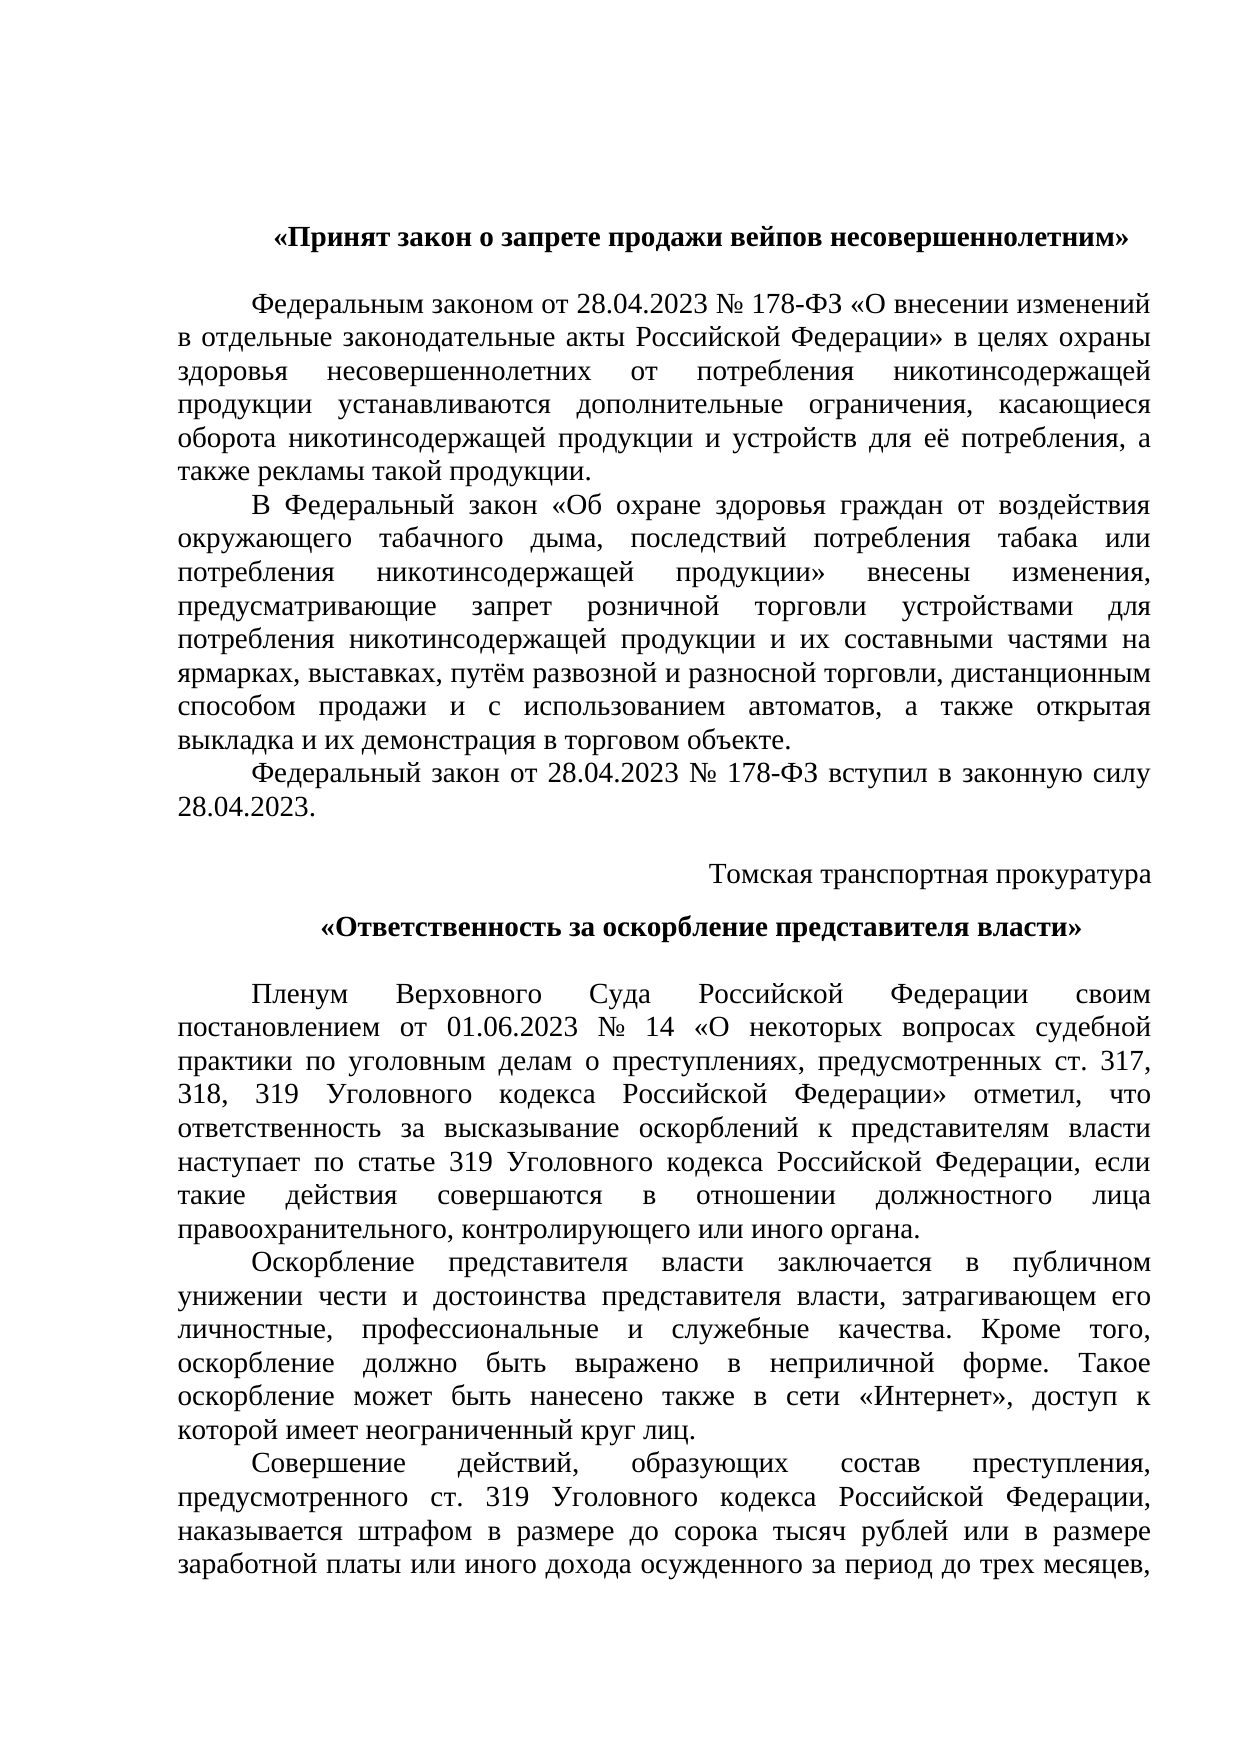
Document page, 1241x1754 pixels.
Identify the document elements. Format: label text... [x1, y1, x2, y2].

text Оскорбление представителя власти заключается в публичном унижении чести и достоинства представителя власти, затрагивающем его личностные, профессиональные и служебные качества. Кроме того, оскорбление должно быть выражено в неприличной форме. Такое оскорбление может быть нанесено также в сети «Интернет», доступ к которой имеет неограниченный круг лиц. [177, 1244, 1152, 1446]
text «Принят закон о запрете продажи вейпов несовершеннолетним» [177, 219, 1152, 252]
text Федеральный закон от 28.04.2023 № 178-ФЗ вступил в законную силу 28.04.2023. [177, 755, 1152, 822]
text Томская транспортная прокуратура [177, 856, 1152, 889]
text Пленум Верховного Суда Российской Федерации своим постановлением от 01.06.2023 № 14 «О некоторых вопросах судебной практики по уголовным делам о преступлениях, предусмотренных ст. 317, 318, 319 Уголовного кодекса Российской Федерации» отметил, что ответственность за высказывание оскорблений к представителям власти наступает по статье 319 Уголовного кодекса Российской Федерации, если такие действия совершаются в отношении должностного лица правоохранительного, контролирующего или иного органа. [177, 976, 1152, 1244]
text Федеральным законом от 28.04.2023 № 178-ФЗ «О внесении изменений в отдельные законодательные акты Российской Федерации» в целях охраны здоровья несовершеннолетних от потребления никотинсодержащей продукции устанавливаются дополнительные ограничения, касающиеся оборота никотинсодержащей продукции и устройств для её потребления, а также рекламы такой продукции. [177, 286, 1152, 487]
text «Ответственность за оскорбление представителя власти» [177, 909, 1152, 942]
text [177, 1446, 1152, 1580]
text В Федеральный закон «Об охране здоровья граждан от воздействия окружающего табачного дыма, последствий потребления табака или потребления никотинсодержащей продукции» внесены изменения, предусматривающие запрет розничной торговли устройствами для потребления никотинсодержащей продукции и их составными частями на ярмарках, выставках, путём развозной и разносной торговли, дистанционным способом продажи и с использованием автоматов, а также открытая выкладка и их демонстрация в торговом объекте. [177, 487, 1152, 755]
